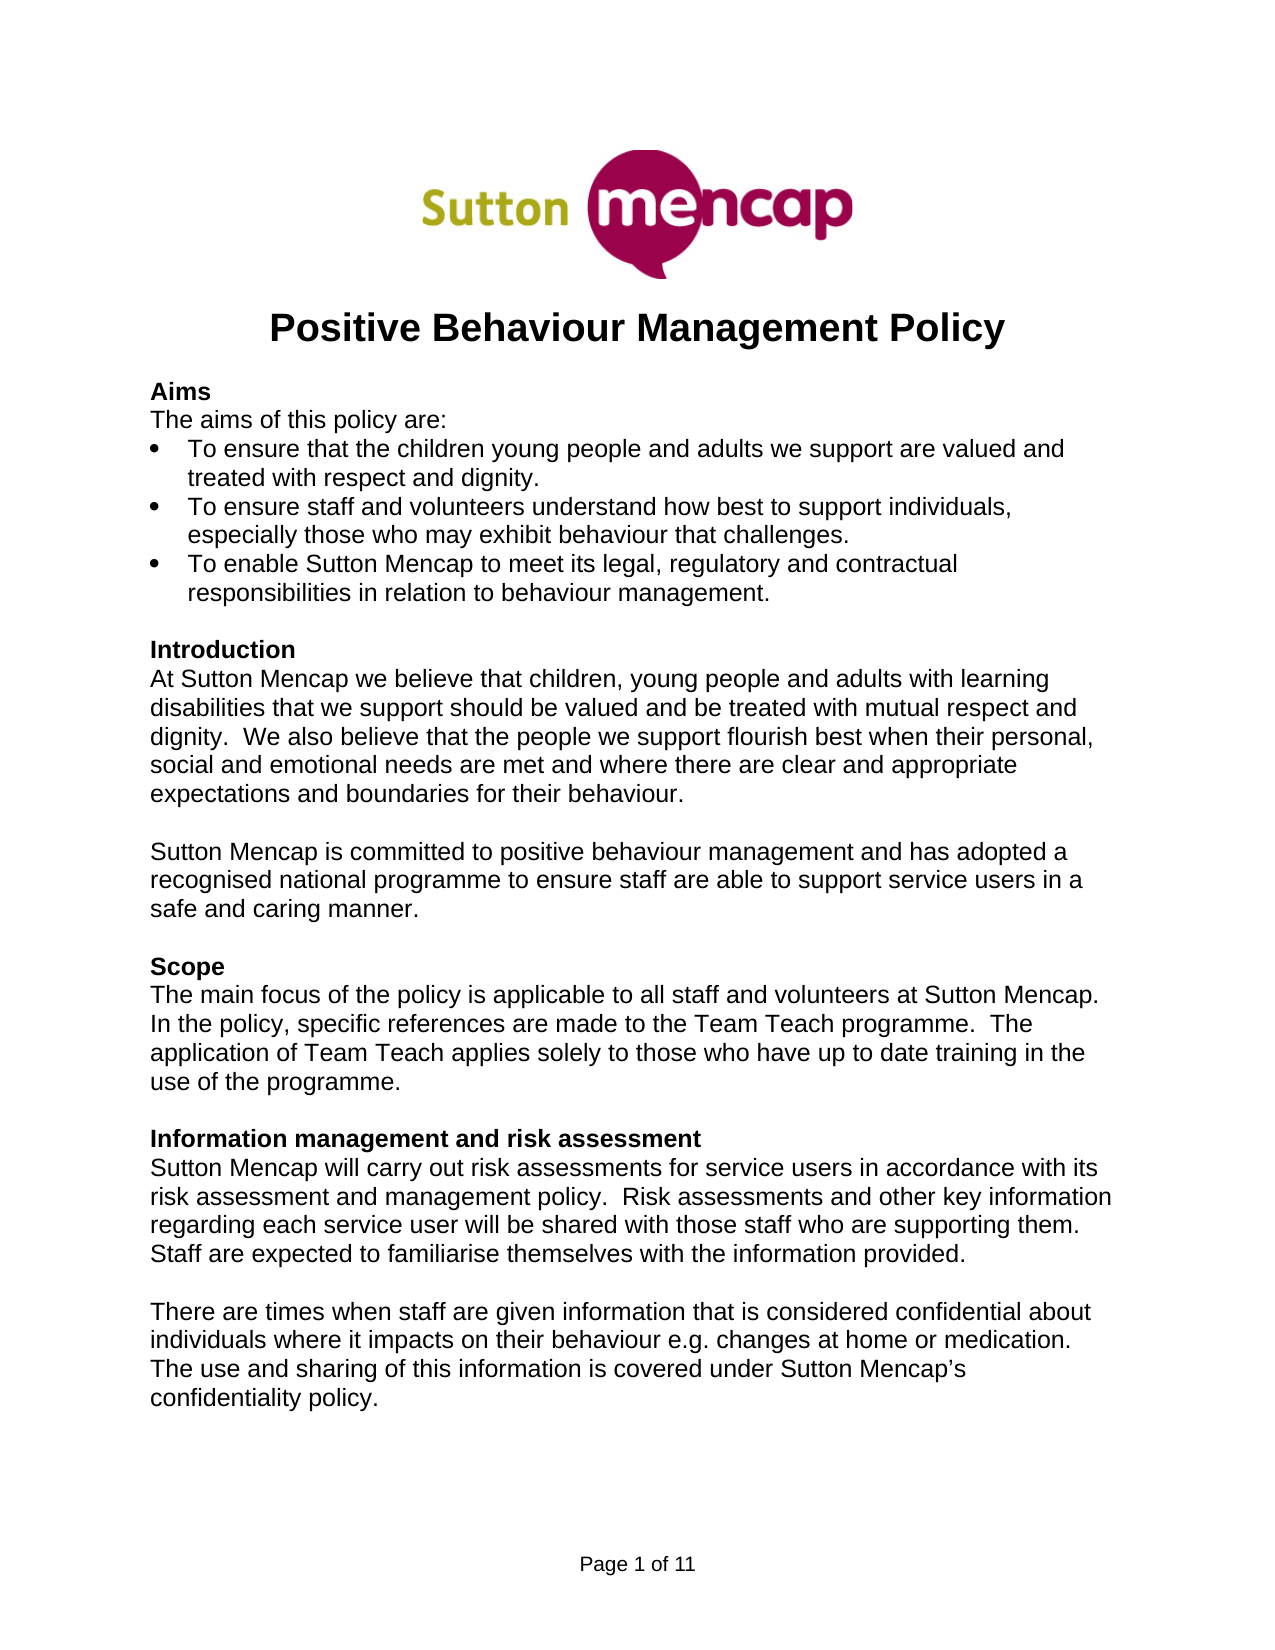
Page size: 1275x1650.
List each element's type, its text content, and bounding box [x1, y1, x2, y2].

text Information management and risk assessment [150, 1124, 1125, 1153]
text Sutton Mencap is committed to positive behaviour management and has adopted a recognised national programme to ensure staff are able to support service users in a safe and caring manner. [150, 837, 1125, 923]
picture [422, 150, 853, 279]
text The aims of this policy are: [150, 405, 1125, 434]
list To ensure staff and volunteers understand how best to support individuals, especially those who may exhibit behaviour that challenges. [150, 492, 1125, 549]
text The main focus of the policy is applicable to all staff and volunteers at Sutton Mencap. In the policy, specific references are made to the Team Teach programme. The application of Team Teach applies solely to those who have up to date training in the use of the programme. [150, 981, 1125, 1096]
text Sutton Mencap will carry out risk assessments for service users in accordance with its risk assessment and management policy. Risk assessments and other key information regarding each service user will be shared with those staff who are supporting them. Staff are expected to familiarise themselves with the information provided. [150, 1153, 1125, 1268]
text There are times when staff are given information that is considered confidential about individuals where it impacts on their behaviour e.g. changes at home or medication. The use and sharing of this information is covered under Sutton Mencap’s confidentiality policy. [150, 1297, 1125, 1412]
text At Sutton Mencap we believe that children, young people and adults with learning disabilities that we support should be valued and be treated with mutual respect and dignity. We also believe that the people we support flourish best when their personal, social and emotional needs are met and where there are clear and appropriate expectations and boundaries for their behaviour. [150, 664, 1125, 808]
text Aims [150, 376, 1125, 405]
text Scope [150, 952, 1125, 981]
text Positive Behaviour Management Policy [150, 304, 1125, 350]
list To ensure that the children young people and adults we support are valued and treated with respect and dignity. [150, 434, 1125, 492]
list To enable Sutton Mencap to meet its legal, regulatory and contractual responsibilities in relation to behaviour management. [150, 549, 1125, 607]
text Introduction [150, 636, 1125, 664]
